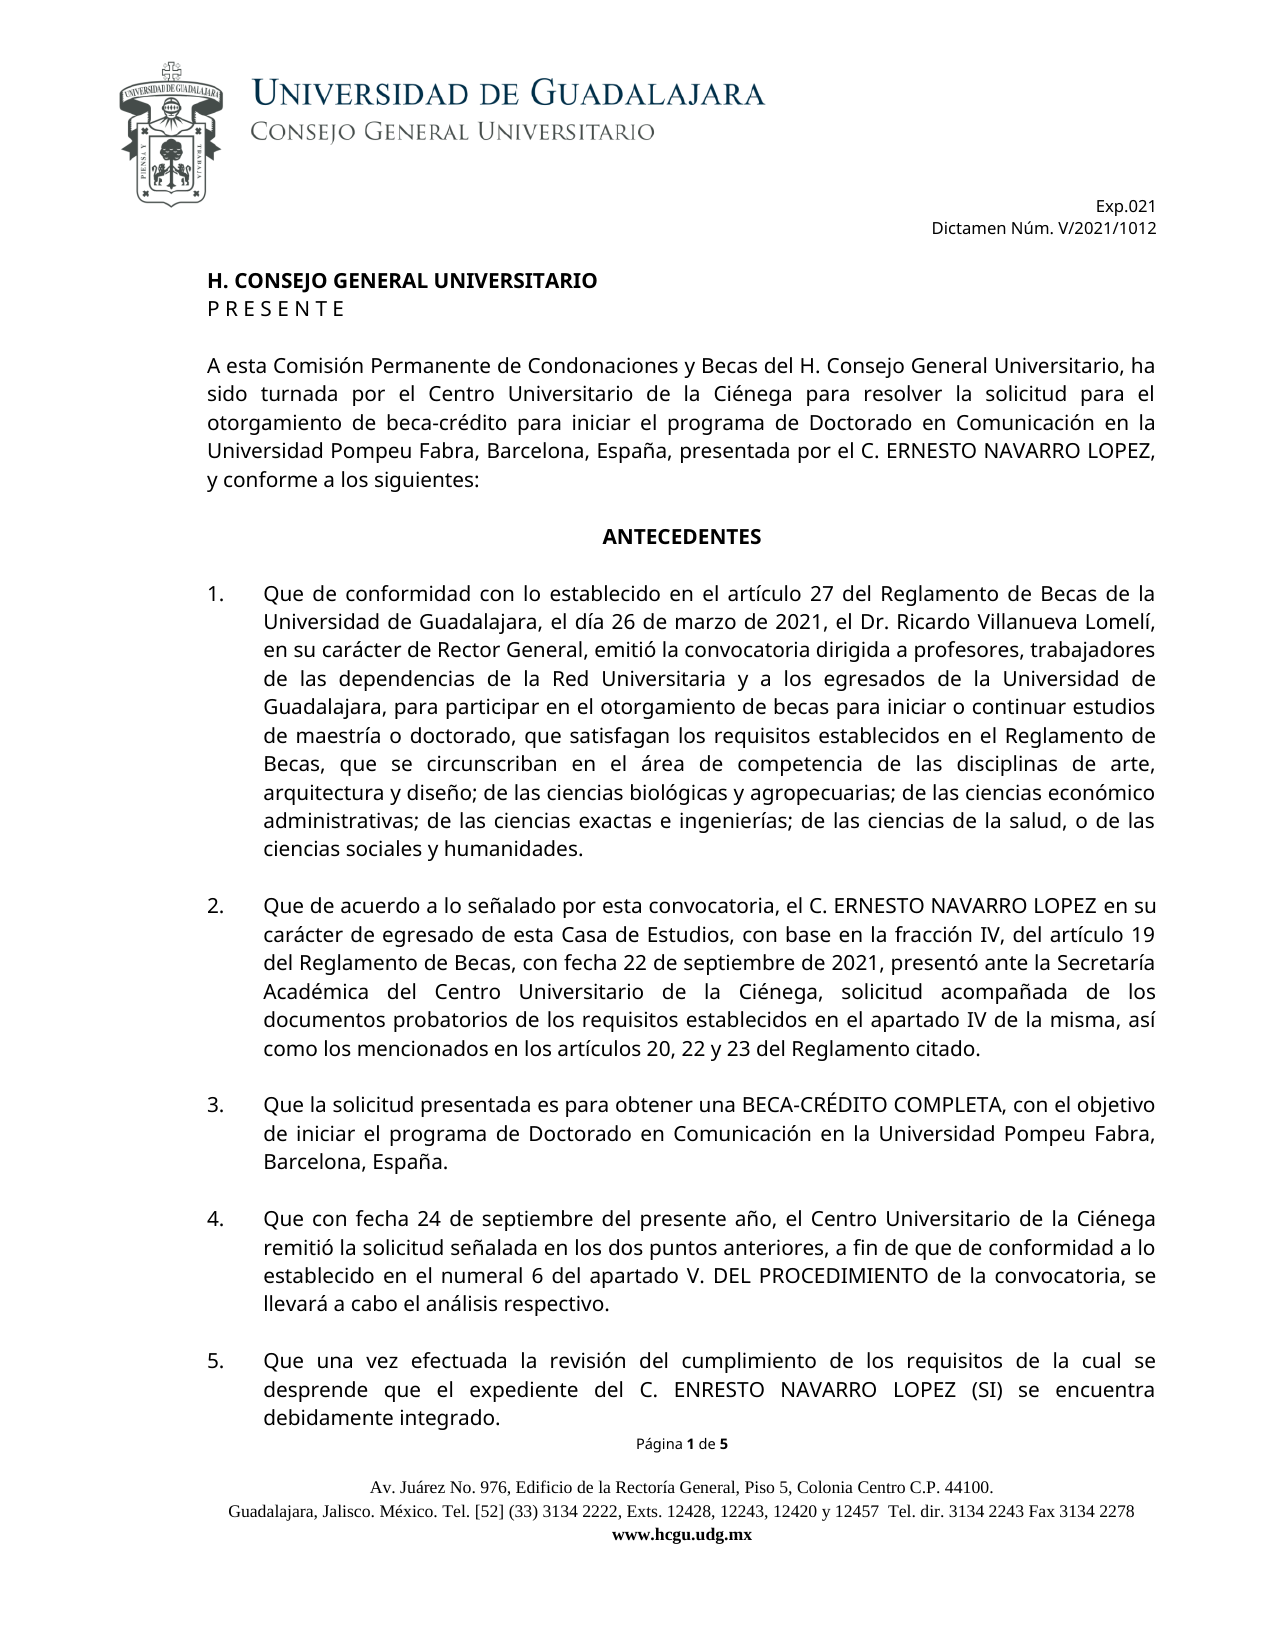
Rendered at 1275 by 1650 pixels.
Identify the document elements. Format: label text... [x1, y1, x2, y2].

list Que la solicitud presentada es para obtener una BECA-CRÉDITO COMPLETA, con el objetivo de iniciar el programa de Doctorado en Comunicación en la Universidad Pompeu Fabra, Barcelona, España. [207, 1091, 1157, 1176]
list Que de conformidad con lo establecido en el artículo 27 del Reglamento de Becas de la Universidad de Guadalajara, el día 26 de marzo de 2021, el Dr. Ricardo Villanueva Lomelí, en su carácter de Rector General, emitió la convocatoria dirigida a profesores, trabajadores de las dependencias de la Red Universitaria y a los egresados de la Universidad de Guadalajara, para participar en el otorgamiento de becas para iniciar o continuar estudios de maestría o doctorado, que satisfagan los requisitos establecidos en el Reglamento de Becas, que se circunscriban en el área de competencia de las disciplinas de arte, arquitectura y diseño; de las ciencias biológicas y agropecuarias; de las ciencias económico administrativas; de las ciencias exactas e ingenierías; de las ciencias de la salud, o de las ciencias sociales y humanidades. [207, 579, 1157, 863]
picture [31, 1, 1275, 268]
text H. CONSEJO GENERAL UNIVERSITARIO [207, 266, 1157, 294]
list Que de acuerdo a lo señalado por esta convocatoria, el C. ERNESTO NAVARRO LOPEZ en su carácter de egresado de esta Casa de Estudios, con base en la fracción IV, del artículo 19 del Reglamento de Becas, con fecha 22 de septiembre de 2021, presentó ante la Secretaría Académica del Centro Universitario de la Ciénega, solicitud acompañada de los documentos probatorios de los requisitos establecidos en el apartado IV de la misma, así como los mencionados en los artículos 20, 22 y 23 del Reglamento citado. [207, 891, 1157, 1062]
list Que con fecha 24 de septiembre del presente año, el Centro Universitario de la Ciénega remitió la solicitud señalada en los dos puntos anteriores, a fin de que de conformidad a lo establecido en el numeral 6 del apartado V. DEL PROCEDIMIENTO de la convocatoria, se llevará a cabo el análisis respectivo. [207, 1204, 1157, 1318]
text ANTECEDENTES [207, 522, 1157, 550]
text A esta Comisión Permanente de Condonaciones y Becas del H. Consejo General Universitario, ha sido turnada por el Centro Universitario de la Ciénega para resolver la solicitud para el otorgamiento de beca-crédito para iniciar el programa de Doctorado en Comunicación en la Universidad Pompeu Fabra, Barcelona, España, presentada por el C. ERNESTO NAVARRO LOPEZ, y conforme a los siguientes: [207, 351, 1157, 493]
text P R E S E N T E [207, 294, 1157, 323]
list Que una vez efectuada la revisión del cumplimiento de los requisitos de la cual se desprende que el expediente del C. ENRESTO NAVARRO LOPEZ (SI) se encuentra debidamente integrado. [207, 1346, 1157, 1432]
